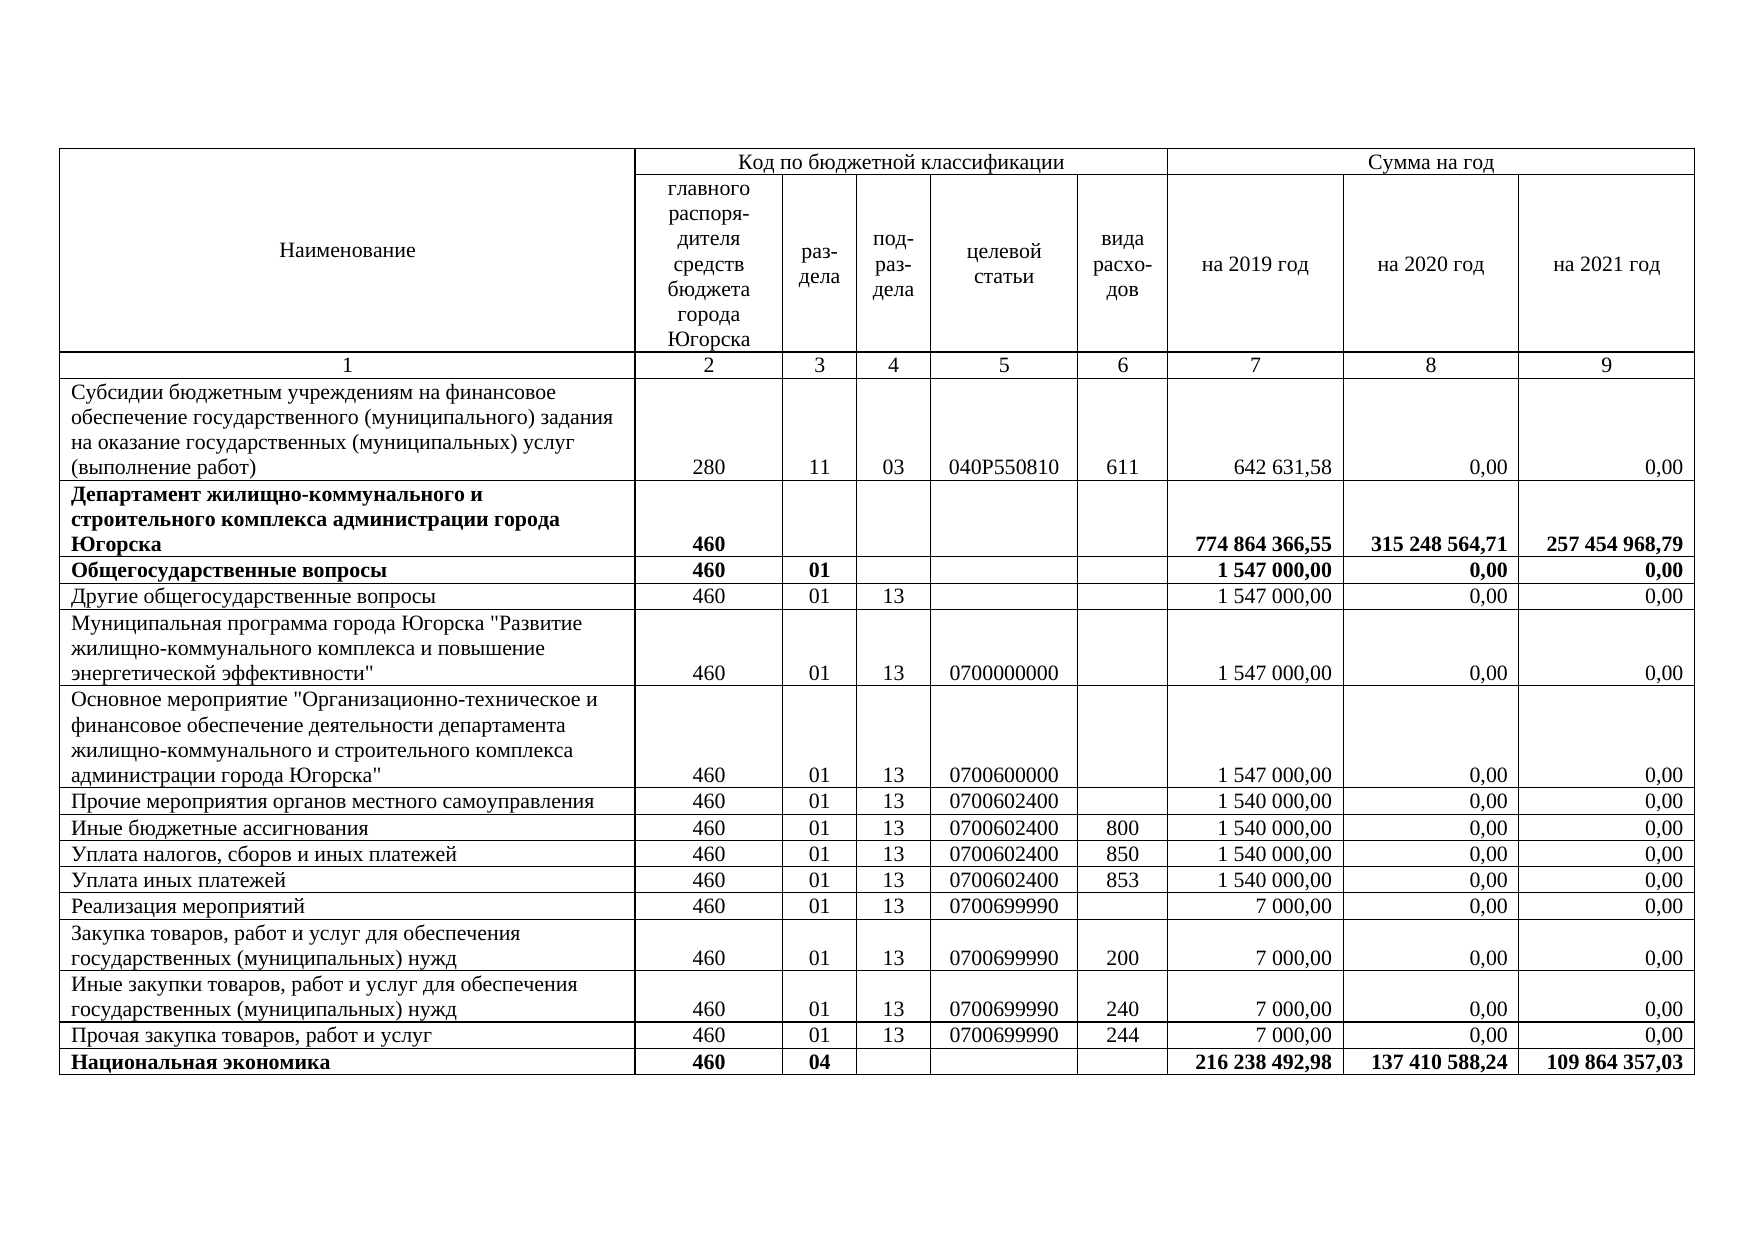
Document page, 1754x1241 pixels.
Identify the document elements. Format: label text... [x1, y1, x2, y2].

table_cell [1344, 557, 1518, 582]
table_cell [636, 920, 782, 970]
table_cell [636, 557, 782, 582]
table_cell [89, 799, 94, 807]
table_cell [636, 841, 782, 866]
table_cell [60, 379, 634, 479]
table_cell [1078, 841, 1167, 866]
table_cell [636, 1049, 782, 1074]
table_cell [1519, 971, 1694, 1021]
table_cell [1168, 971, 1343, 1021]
table_cell 6 [1078, 353, 1167, 378]
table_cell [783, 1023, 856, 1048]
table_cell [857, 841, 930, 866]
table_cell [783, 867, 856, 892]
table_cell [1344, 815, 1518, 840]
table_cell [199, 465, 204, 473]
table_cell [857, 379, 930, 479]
table_cell на 2019 год [1168, 175, 1343, 351]
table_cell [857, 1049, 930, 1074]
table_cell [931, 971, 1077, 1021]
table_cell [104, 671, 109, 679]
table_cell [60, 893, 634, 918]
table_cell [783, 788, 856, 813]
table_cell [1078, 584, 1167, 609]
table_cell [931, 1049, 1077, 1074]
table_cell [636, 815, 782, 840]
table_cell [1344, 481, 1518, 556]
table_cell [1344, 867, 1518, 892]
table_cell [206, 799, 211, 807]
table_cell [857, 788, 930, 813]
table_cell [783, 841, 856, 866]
table_header Код по бюджетной классификации [636, 149, 1167, 174]
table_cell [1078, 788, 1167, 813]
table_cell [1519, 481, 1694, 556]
table_cell 5 [931, 353, 1077, 378]
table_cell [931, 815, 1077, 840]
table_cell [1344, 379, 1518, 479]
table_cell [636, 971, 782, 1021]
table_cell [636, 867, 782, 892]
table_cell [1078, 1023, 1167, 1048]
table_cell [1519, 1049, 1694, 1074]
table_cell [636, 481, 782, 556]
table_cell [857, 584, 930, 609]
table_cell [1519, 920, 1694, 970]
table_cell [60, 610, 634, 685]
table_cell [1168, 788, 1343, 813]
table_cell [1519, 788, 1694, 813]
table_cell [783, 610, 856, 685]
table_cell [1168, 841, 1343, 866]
table_cell 2 [636, 353, 782, 378]
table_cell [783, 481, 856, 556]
table_cell под-раз-дела [857, 175, 930, 351]
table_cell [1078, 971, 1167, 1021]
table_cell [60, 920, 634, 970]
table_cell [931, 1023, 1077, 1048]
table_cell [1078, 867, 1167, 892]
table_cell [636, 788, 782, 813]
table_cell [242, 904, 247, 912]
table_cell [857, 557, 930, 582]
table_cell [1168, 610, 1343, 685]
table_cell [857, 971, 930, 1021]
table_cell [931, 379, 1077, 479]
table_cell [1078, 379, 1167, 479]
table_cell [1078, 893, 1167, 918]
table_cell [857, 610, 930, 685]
table_header Наименование [60, 149, 634, 351]
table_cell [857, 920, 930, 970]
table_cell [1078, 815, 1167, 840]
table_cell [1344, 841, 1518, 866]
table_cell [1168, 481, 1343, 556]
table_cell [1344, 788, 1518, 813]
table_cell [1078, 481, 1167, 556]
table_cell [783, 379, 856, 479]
table_cell 3 [783, 353, 856, 378]
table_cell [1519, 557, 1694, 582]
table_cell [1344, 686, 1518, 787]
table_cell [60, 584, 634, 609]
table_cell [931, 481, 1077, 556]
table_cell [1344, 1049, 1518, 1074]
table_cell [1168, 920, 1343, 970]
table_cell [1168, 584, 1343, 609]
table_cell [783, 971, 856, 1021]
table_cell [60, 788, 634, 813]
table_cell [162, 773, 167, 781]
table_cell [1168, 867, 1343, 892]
table_cell вида расхо-дов [1078, 175, 1167, 351]
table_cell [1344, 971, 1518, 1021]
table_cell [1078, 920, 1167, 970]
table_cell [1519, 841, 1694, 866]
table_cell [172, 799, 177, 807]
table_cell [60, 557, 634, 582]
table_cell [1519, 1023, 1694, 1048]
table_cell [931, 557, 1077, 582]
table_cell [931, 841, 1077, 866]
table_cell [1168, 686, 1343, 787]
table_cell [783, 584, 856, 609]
table_cell 9 [1519, 353, 1694, 378]
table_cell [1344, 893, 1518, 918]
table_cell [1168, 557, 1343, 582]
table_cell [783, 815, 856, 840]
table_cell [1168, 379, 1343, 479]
table_cell главного распоря- дителя средств бюджета города Югорска [636, 175, 782, 351]
table_header Сумма на год [1168, 149, 1694, 174]
table_cell на 2021 год [1519, 175, 1694, 351]
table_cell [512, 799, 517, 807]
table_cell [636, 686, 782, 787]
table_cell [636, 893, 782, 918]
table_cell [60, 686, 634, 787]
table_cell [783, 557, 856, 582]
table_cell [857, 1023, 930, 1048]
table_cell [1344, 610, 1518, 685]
table_cell 8 [1344, 353, 1518, 378]
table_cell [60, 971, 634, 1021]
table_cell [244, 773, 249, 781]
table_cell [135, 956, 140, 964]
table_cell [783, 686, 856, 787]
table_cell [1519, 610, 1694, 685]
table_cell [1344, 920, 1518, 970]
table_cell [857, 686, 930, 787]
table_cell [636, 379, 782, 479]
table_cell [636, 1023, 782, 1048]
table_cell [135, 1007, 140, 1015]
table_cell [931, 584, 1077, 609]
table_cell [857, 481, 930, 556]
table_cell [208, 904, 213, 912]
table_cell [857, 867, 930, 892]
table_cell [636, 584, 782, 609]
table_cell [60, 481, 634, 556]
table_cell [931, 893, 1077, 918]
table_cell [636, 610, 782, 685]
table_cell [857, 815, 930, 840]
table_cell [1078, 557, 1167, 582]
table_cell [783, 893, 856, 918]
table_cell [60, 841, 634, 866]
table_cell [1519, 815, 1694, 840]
table_cell раз-дела [783, 175, 856, 351]
table_cell 4 [857, 353, 930, 378]
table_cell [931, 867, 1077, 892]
table_cell 7 [1168, 353, 1343, 378]
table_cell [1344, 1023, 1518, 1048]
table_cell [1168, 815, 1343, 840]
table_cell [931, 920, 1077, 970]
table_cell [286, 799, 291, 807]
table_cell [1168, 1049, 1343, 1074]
table_cell целевой статьи [931, 175, 1077, 351]
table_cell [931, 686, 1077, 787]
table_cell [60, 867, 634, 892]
table_cell 1 [60, 353, 634, 378]
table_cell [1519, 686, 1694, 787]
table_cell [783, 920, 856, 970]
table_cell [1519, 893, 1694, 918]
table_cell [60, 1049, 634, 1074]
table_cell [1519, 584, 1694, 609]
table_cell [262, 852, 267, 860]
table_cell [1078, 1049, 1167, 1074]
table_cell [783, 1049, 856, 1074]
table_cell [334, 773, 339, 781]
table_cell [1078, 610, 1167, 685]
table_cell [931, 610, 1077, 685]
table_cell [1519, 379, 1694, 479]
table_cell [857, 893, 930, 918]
table_cell на 2020 год [1344, 175, 1518, 351]
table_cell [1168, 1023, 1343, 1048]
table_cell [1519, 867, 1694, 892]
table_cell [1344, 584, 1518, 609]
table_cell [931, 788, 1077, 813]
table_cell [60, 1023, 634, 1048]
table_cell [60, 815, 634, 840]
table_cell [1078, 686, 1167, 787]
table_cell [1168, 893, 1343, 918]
